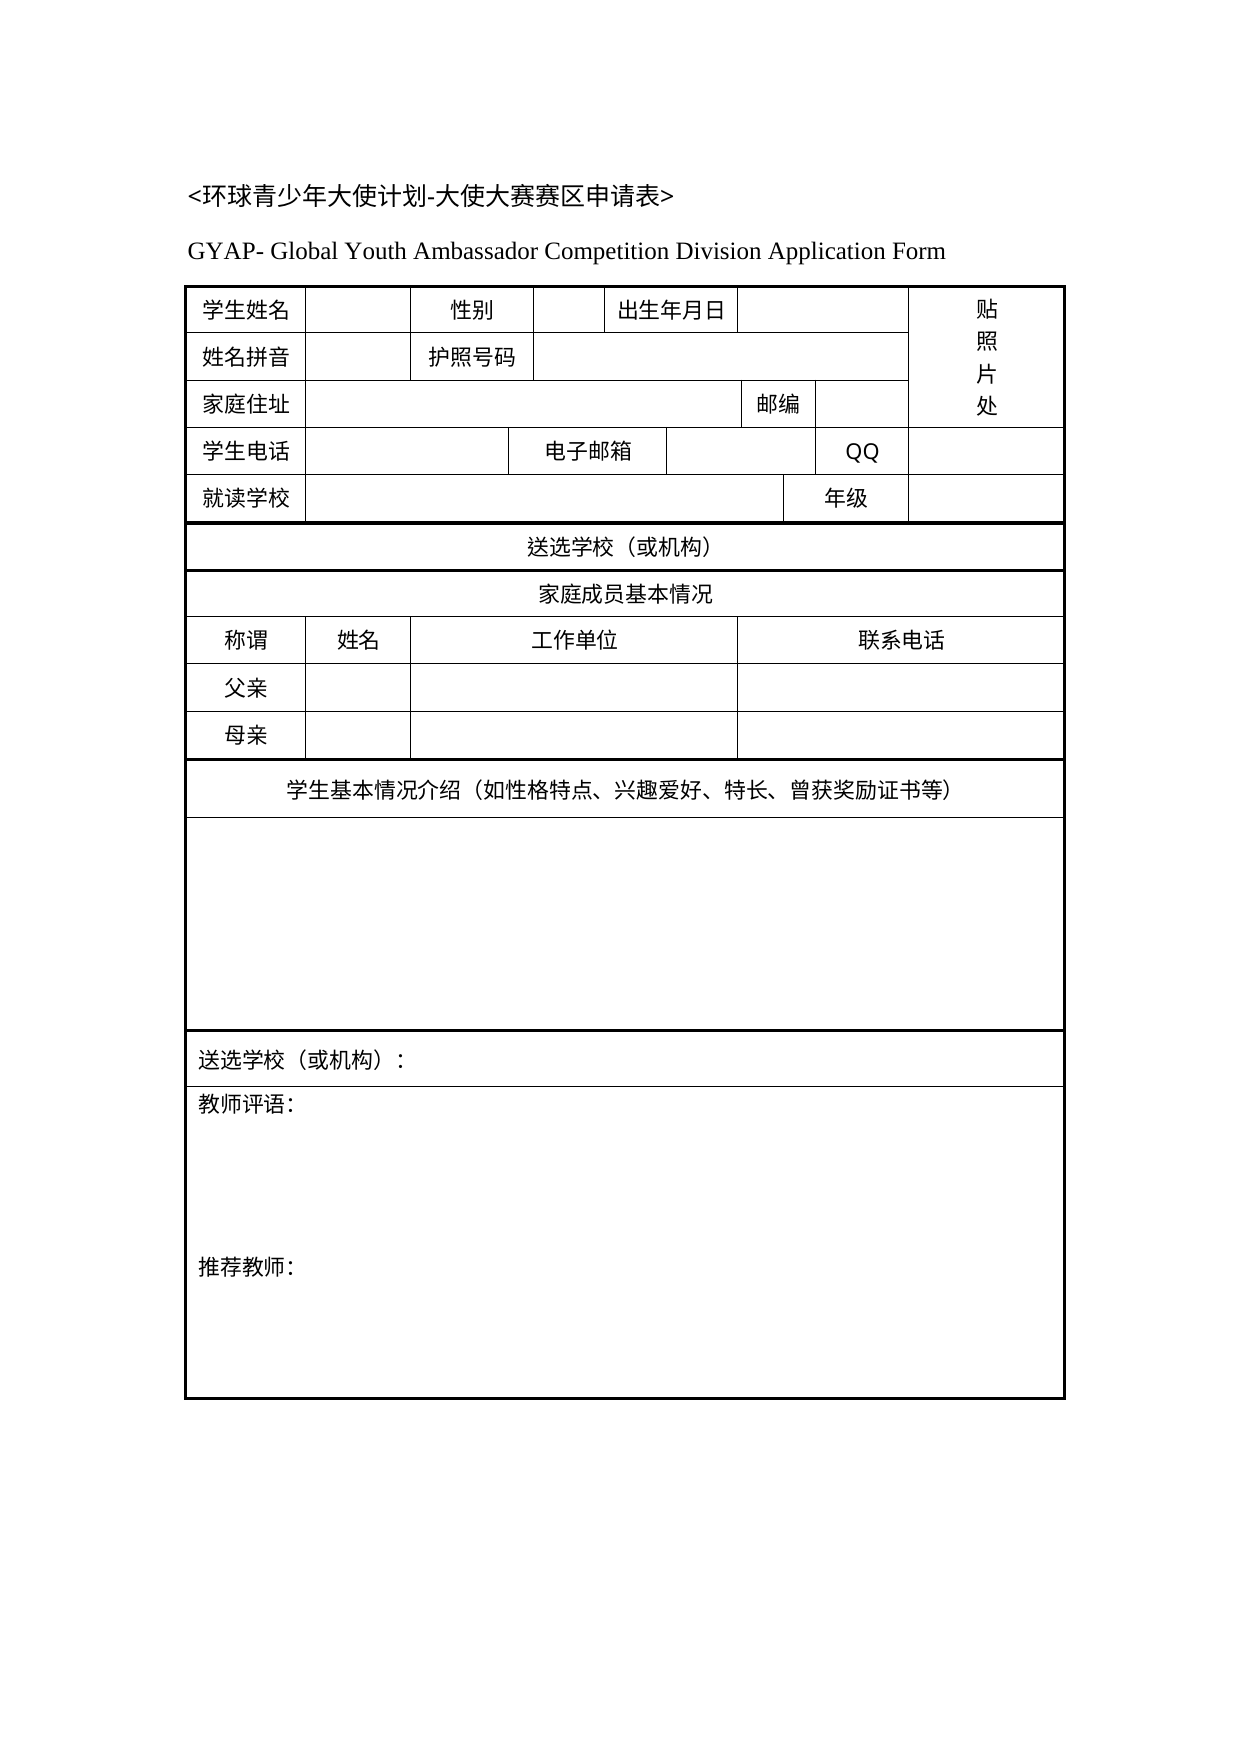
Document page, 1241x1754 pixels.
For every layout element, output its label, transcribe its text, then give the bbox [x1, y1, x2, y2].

table_cell 联系电话 [738, 617, 1063, 663]
table_cell 称谓 [187, 617, 305, 663]
table_cell 姓名拼音 [187, 333, 305, 379]
table_cell 学生电话 [187, 428, 305, 474]
table_header 出生年月日 [605, 288, 737, 332]
table_cell 送选学校（或机构） [187, 525, 1063, 569]
table_cell [411, 664, 737, 711]
table_cell [738, 664, 1063, 711]
table_cell [738, 712, 1063, 758]
table_cell 就读学校 [187, 475, 305, 521]
table_cell 姓名 [306, 617, 410, 663]
table_cell [306, 428, 508, 474]
table_cell [306, 712, 410, 758]
table_cell 家庭住址 [187, 381, 305, 427]
table_cell QQ [816, 428, 908, 474]
table_header 性别 [411, 288, 533, 332]
table_cell 母亲 [187, 712, 305, 758]
table_cell 电子邮箱 [509, 428, 666, 474]
table_cell [909, 475, 1063, 521]
table_cell 父亲 [187, 664, 305, 711]
table_header [534, 288, 604, 332]
table_cell 教师评语： 推荐教师： [187, 1087, 1063, 1397]
table_cell [306, 381, 741, 427]
text GYAP- Global Youth Ambassador Competition Division Application Form [187, 234, 1053, 267]
table_cell 学生基本情况介绍（如性格特点、兴趣爱好、特长、曾获奖励证书等） [187, 761, 1063, 817]
text <环球青少年大使计划-大使大赛赛区申请表> [187, 162, 1053, 227]
table_header 贴 照 片 处 [909, 288, 1063, 427]
table_cell [306, 333, 410, 379]
table_cell 送选学校（或机构）： [187, 1032, 1063, 1086]
table_cell [306, 664, 410, 711]
table_header [738, 288, 908, 332]
table_cell [816, 381, 908, 427]
table_header 学生姓名 [187, 288, 305, 332]
table_cell [306, 475, 783, 521]
table_cell [411, 712, 737, 758]
table_cell [909, 428, 1063, 474]
table_cell [667, 428, 815, 474]
table_cell 工作单位 [411, 617, 737, 663]
table_cell 邮编 [742, 381, 815, 427]
table_header [306, 288, 410, 332]
table_cell 护照号码 [411, 333, 533, 379]
table_cell 年级 [784, 475, 908, 521]
table_cell [187, 818, 1063, 1028]
table_cell [534, 333, 908, 379]
table_cell 家庭成员基本情况 [187, 572, 1063, 616]
